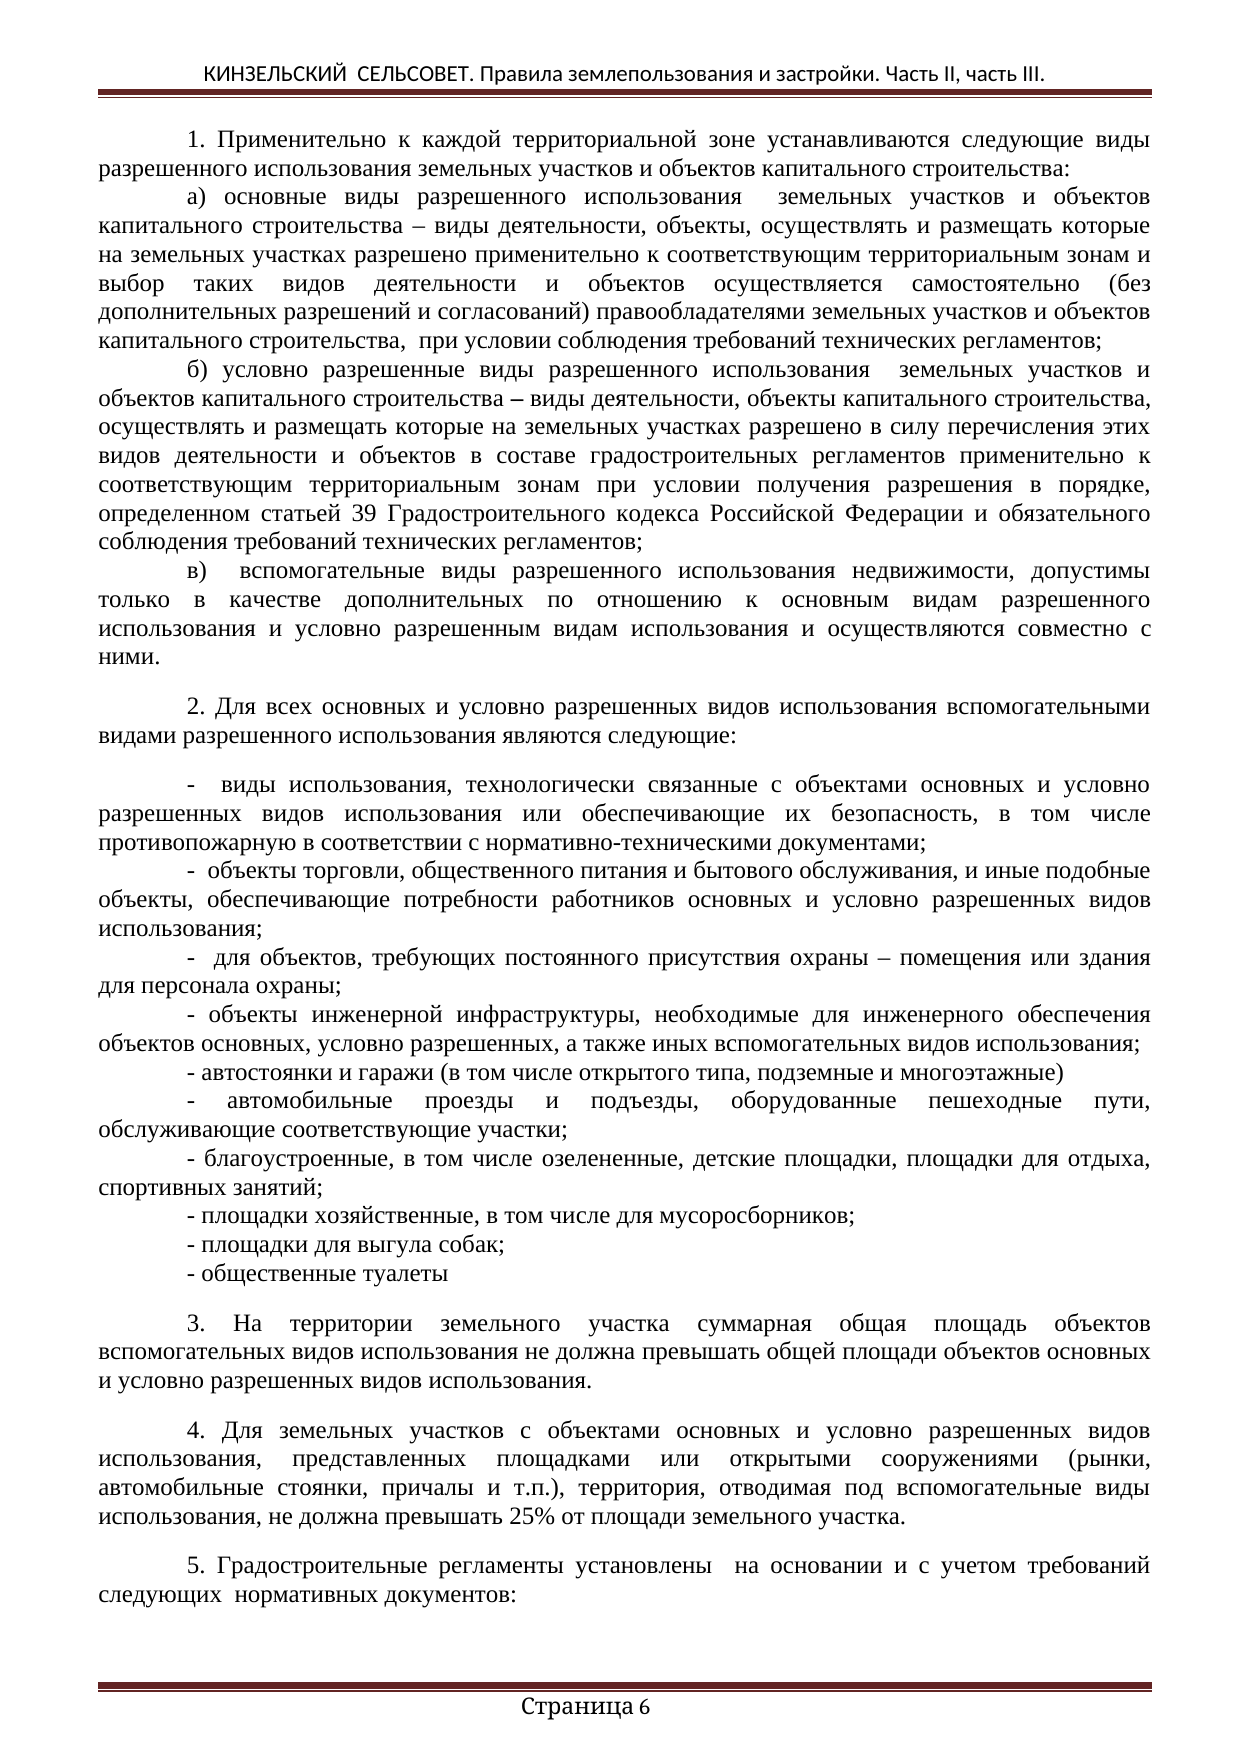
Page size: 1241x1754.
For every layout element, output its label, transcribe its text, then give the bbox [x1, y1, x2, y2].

text 3. На территории земельного участка суммарная общая площадь объектов вспомогательных видов использования не должна превышать общей площади объектов основных и условно разрешенных видов использования. [98, 1308, 1152, 1394]
text - общественные туалеты [98, 1258, 1152, 1287]
text в) вспомогательные виды разрешенного использования недвижимости, допустимы только в качестве дополнительных по отношению к основным видам разрешенного использования и условно разрешенным видам использования и осуществляются совместно с ними. [98, 555, 1152, 670]
text - для объектов, требующих постоянного присутствия охраны – помещения или здания для персонала охраны; [98, 942, 1152, 999]
text а) основные виды разрешенного использования земельных участков и объектов капитального строительства – виды деятельности, объекты, осуществлять и размещать которые на земельных участках разрешено применительно к соответствующим территориальным зонам и выбор таких видов деятельности и объектов осуществляется самостоятельно (без дополнительных разрешений и согласований) правообладателями земельных участков и объектов капитального строительства, при условии соблюдения требований технических регламентов; [98, 181, 1152, 354]
text - площадки для выгула собак; [98, 1229, 1152, 1258]
text - благоустроенные, в том числе озелененные, детские площадки, площадки для отдыха, спортивных занятий; [98, 1143, 1152, 1201]
text - автостоянки и гаражи (в том числе открытого типа, подземные и многоэтажные) [98, 1057, 1152, 1086]
text б) условно разрешенные виды разрешенного использования земельных участков и объектов капитального строительства – виды деятельности, объекты капитального строительства, осуществлять и размещать которые на земельных участках разрешено в силу перечисления этих видов деятельности и объектов в составе градостроительных регламентов применительно к соответствующим территориальным зонам при условии получения разрешения в порядке, определенном статьей 39 Градостроительного кодекса Российской Федерации и обязательного соблюдения требований технических регламентов; [98, 354, 1152, 555]
text - виды использования, технологически связанные с объектами основных и условно разрешенных видов использования или обеспечивающие их безопасность, в том числе противопожарную в соответствии с нормативно-техническими документами; [98, 769, 1152, 856]
text 1. Применительно к каждой территориальной зоне устанавливаются следующие виды разрешенного использования земельных участков и объектов капитального строительства: [98, 124, 1152, 181]
text - объекты инженерной инфраструктуры, необходимые для инженерного обеспечения объектов основных, условно разрешенных, а также иных вспомогательных видов использования; [98, 999, 1152, 1057]
text 4. Для земельных участков с объектами основных и условно разрешенных видов использования, представленных площадками или открытыми сооружениями (рынки, автомобильные стоянки, причалы и т.п.), территория, отводимая под вспомогательные виды использования, не должна превышать 25% от площади земельного участка. [98, 1415, 1152, 1530]
text 2. Для всех основных и условно разрешенных видов использования вспомогательными видами разрешенного использования являются следующие: [98, 691, 1152, 748]
text - площадки хозяйственные, в том числе для мусоросборников; [98, 1201, 1152, 1229]
text 5. Градостроительные регламенты установлены на основании и с учетом требований следующих нормативных документов: [98, 1551, 1152, 1608]
text - автомобильные проезды и подъезды, оборудованные пешеходные пути, обслуживающие соответствующие участки; [98, 1086, 1152, 1143]
text - объекты торговли, общественного питания и бытового обслуживания, и иные подобные объекты, обеспечивающие потребности работников основных и условно разрешенных видов использования; [98, 856, 1152, 942]
